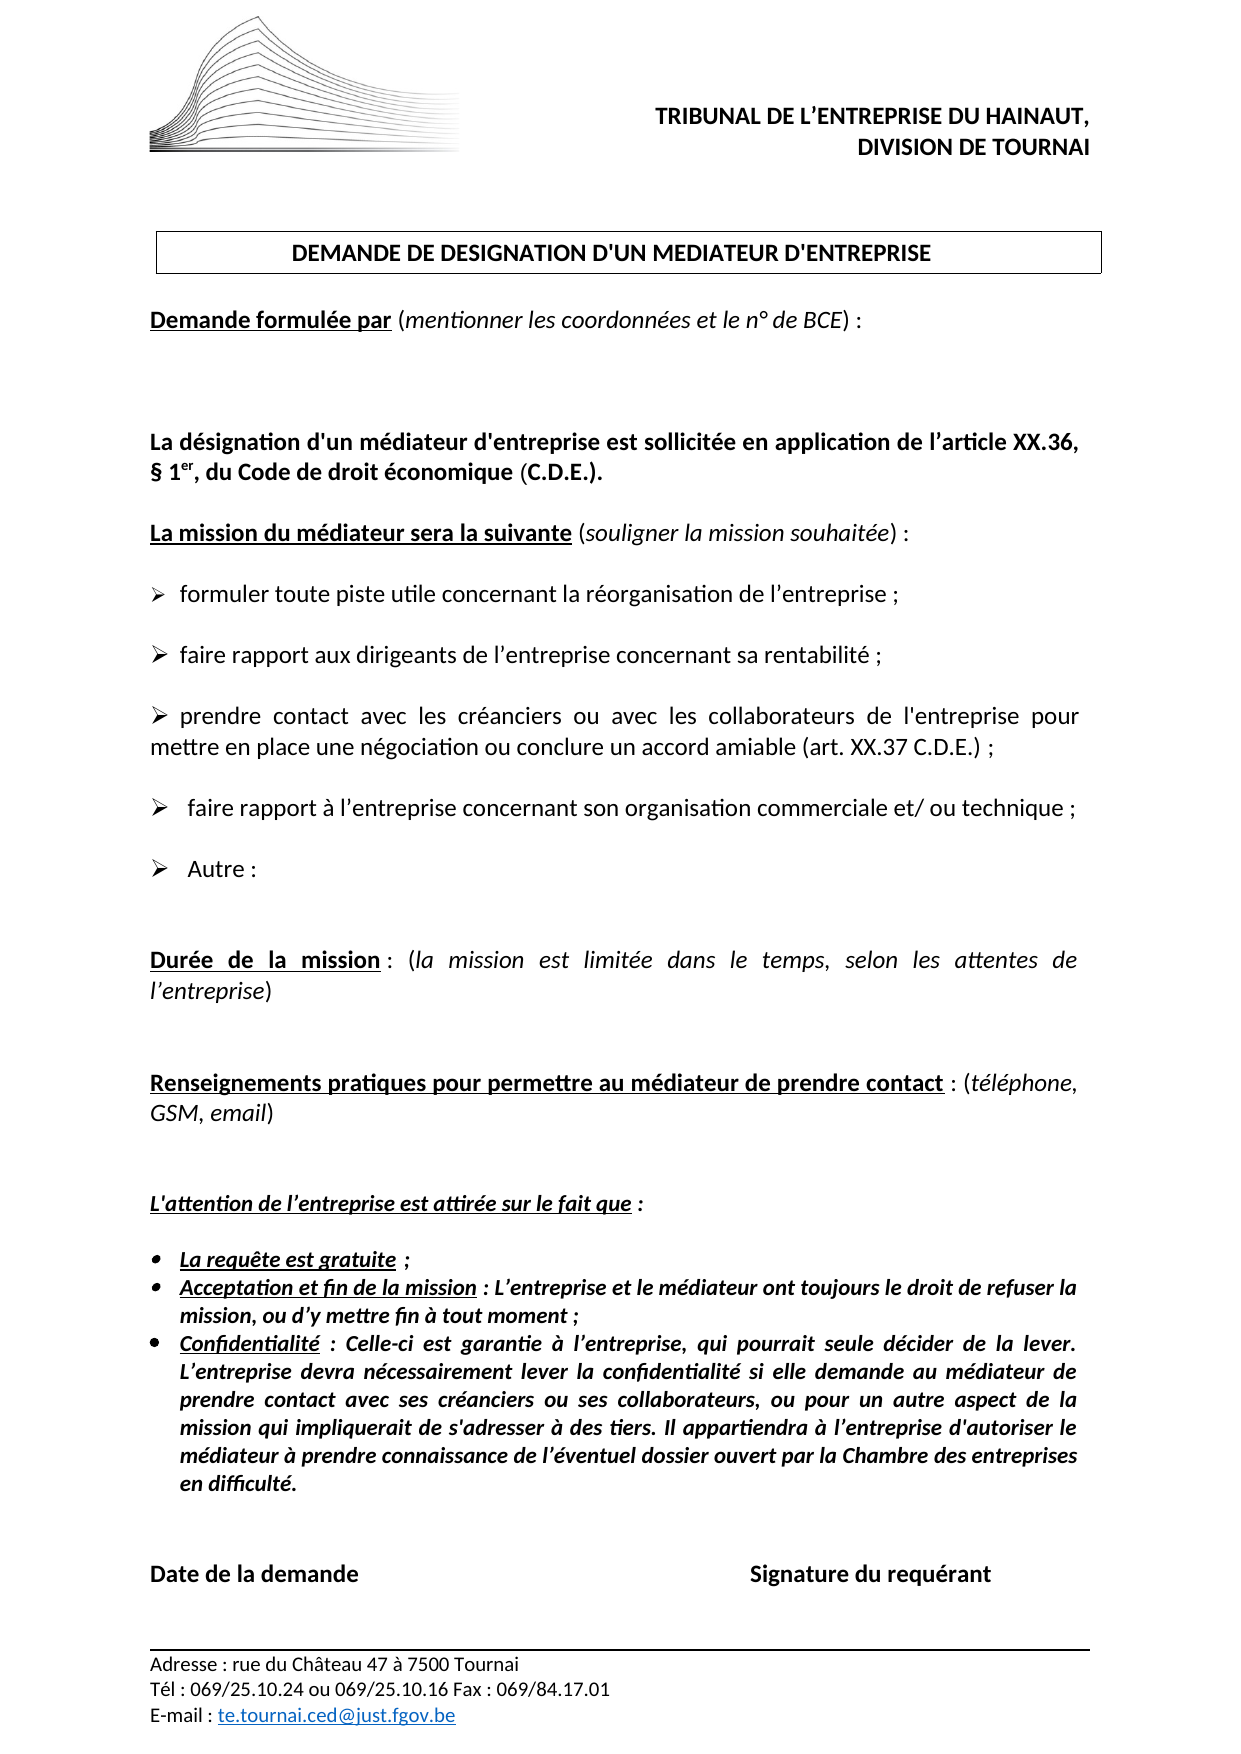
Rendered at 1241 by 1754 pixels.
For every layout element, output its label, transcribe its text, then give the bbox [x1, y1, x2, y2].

list prendre contact avec les créanciers ou avec les collaborateurs de l'entreprise pour mettre en place une négociation ou conclure un accord amiable (art. XX.37 C.D.E.) ; [150, 701, 1080, 762]
text La désignation d'un médiateur d'entreprise est sollicitée en application de l’article XX.36, § 1er, du Code de droit économique (C.D.E.). [150, 426, 1080, 487]
text Renseignements pratiques pour permettre au médiateur de prendre contact : (téléphone, GSM, email) [150, 1067, 1080, 1128]
list Acceptation et fin de la mission : L’entreprise et le médiateur ont toujours le droit de refuser la mission, ou d’y mettre fin à tout moment ; [150, 1273, 1080, 1329]
text Durée de la mission : (la mission est limitée dans le temps, selon les attentes de l’entreprise) [150, 945, 1080, 1006]
text L'attention de l’entreprise est attirée sur le fait que : [150, 1189, 1080, 1217]
picture [149, 16, 460, 152]
list faire rapport à l’entreprise concernant son organisation commerciale et/ ou technique ; [150, 792, 1080, 823]
list La requête est gratuite ; [150, 1245, 1080, 1273]
list Confidentialité : Celle-ci est garantie à l’entreprise, qui pourrait seule décider de la lever. L’entreprise devra nécessairement lever la confidentialité si elle demande au médiateur de prendre contact avec ses créanciers ou ses collaborateurs, ou pour un autre aspect de la mission qui impliquerait de s'adresser à des tiers. Il appartiendra à l’entreprise d'autoriser le médiateur à prendre connaissance de l’éventuel dossier ouvert par la Chambre des entreprises en difficulté. [150, 1329, 1080, 1497]
text Demande formulée par (mentionner les coordonnées et le n° de BCE) : [150, 304, 1080, 334]
table_header DEMANDE DE DESIGNATION D'UN MEDIATEUR D'ENTREPRISE [157, 232, 1101, 273]
list formuler toute piste utile concernant la réorganisation de l’entreprise ; [150, 578, 1080, 609]
list Autre : [150, 853, 1080, 884]
text La mission du médiateur sera la suivante (souligner la mission souhaitée) : [150, 517, 1080, 548]
list faire rapport aux dirigeants de l’entreprise concernant sa rentabilité ; [150, 639, 1080, 670]
text Date de la demande Signature du requérant [150, 1558, 1080, 1589]
